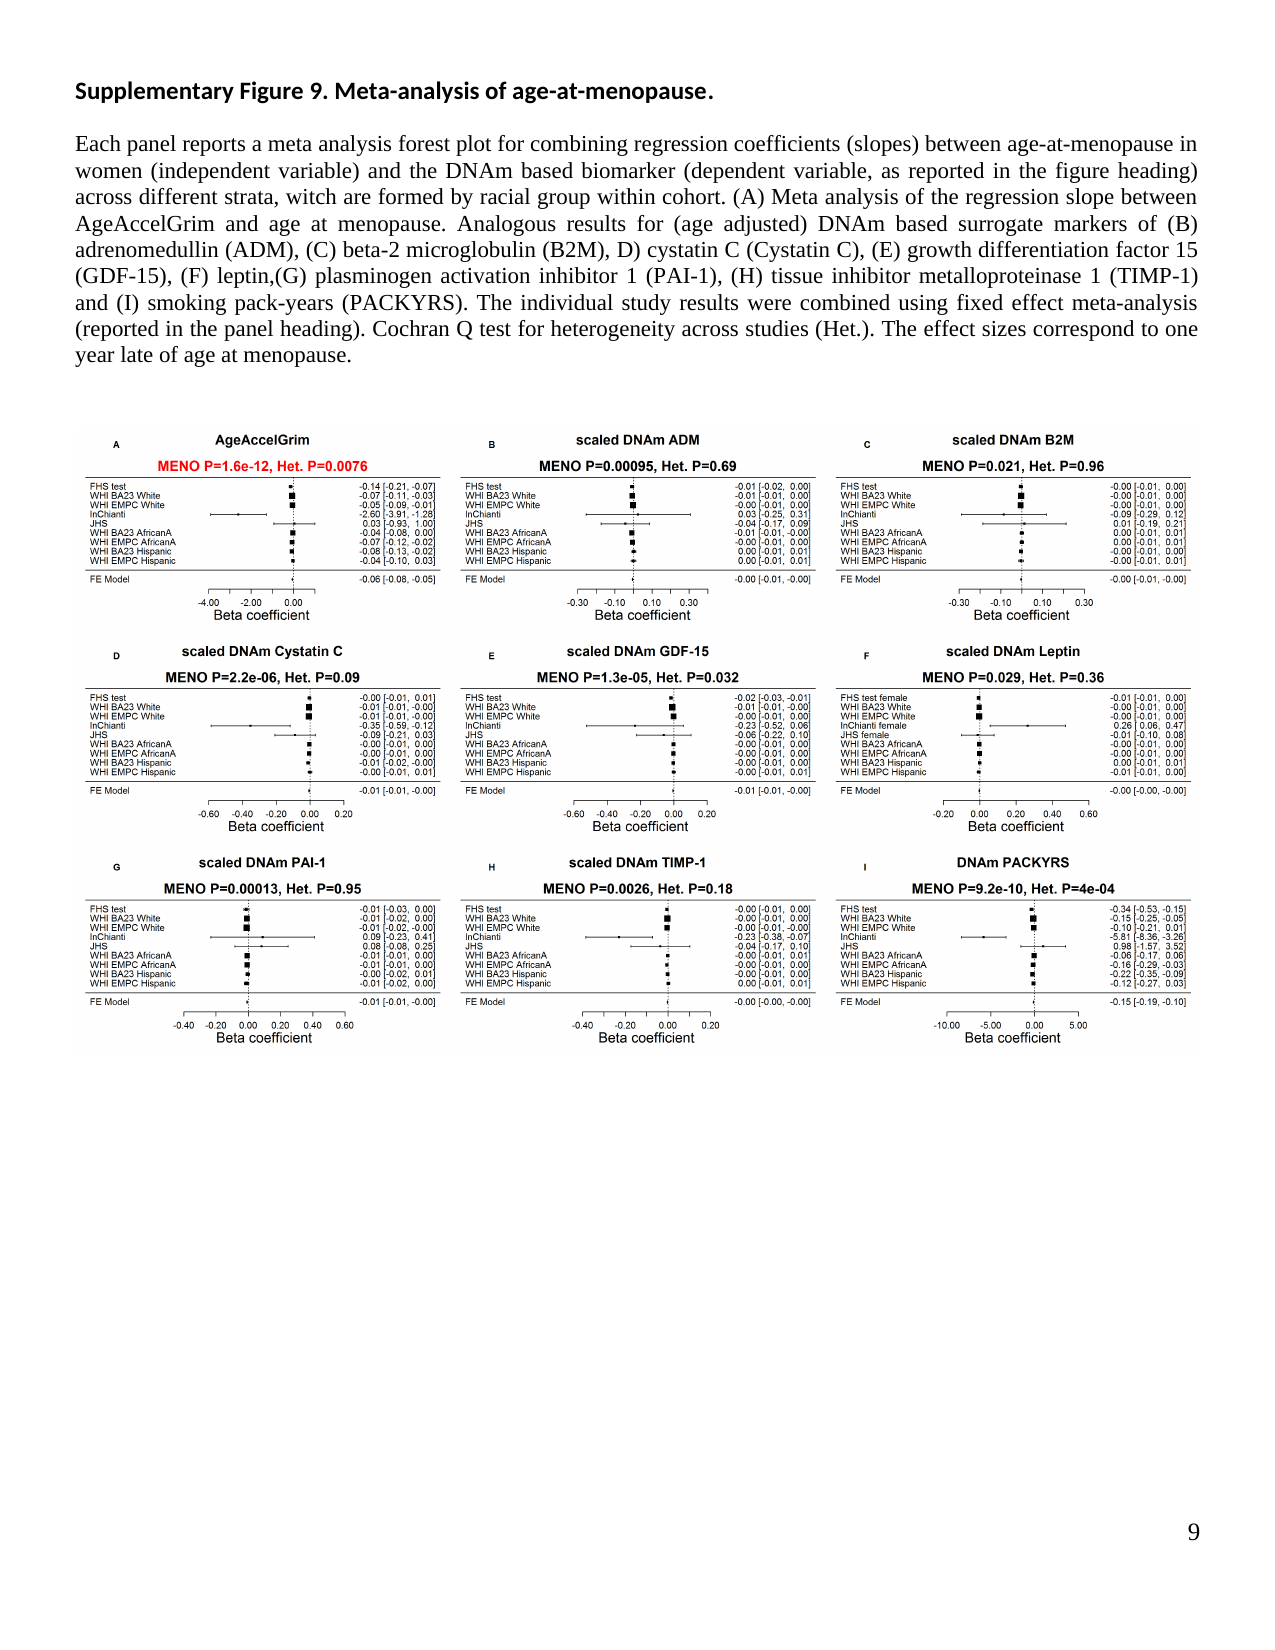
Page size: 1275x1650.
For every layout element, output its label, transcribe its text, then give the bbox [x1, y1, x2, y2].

text Each panel reports a meta analysis forest plot for combining regression coefficients (slopes) between age-at-menopause in women (independent variable) and the DNAm based biomarker (dependent variable, as reported in the figure heading) across different strata, witch are formed by racial group within cohort. (A) Meta analysis of the regression slope between AgeAccelGrim and age at menopause. Analogous results for (age adjusted) DNAm based surrogate markers of (B) adrenomedullin (ADM), (C) beta-2 microglobulin (B2M), D) cystatin C (Cystatin C), (E) growth differentiation factor 15 (GDF-15), (F) leptin,(G) plasminogen activation inhibitor 1 (PAI-1), (H) tissue inhibitor metalloproteinase 1 (TIMP-1) and (I) smoking pack-years (PACKYRS). The individual study results were combined using fixed effect meta-analysis (reported in the panel heading). Cochran Q test for heterogeneity across studies (Het.). The effect sizes correspond to one year late of age at menopause. [75, 131, 1200, 368]
subtitle Supplementary Figure 9. Meta-analysis of age-at-menopause. [75, 75, 1200, 106]
picture [75, 425, 1200, 1059]
